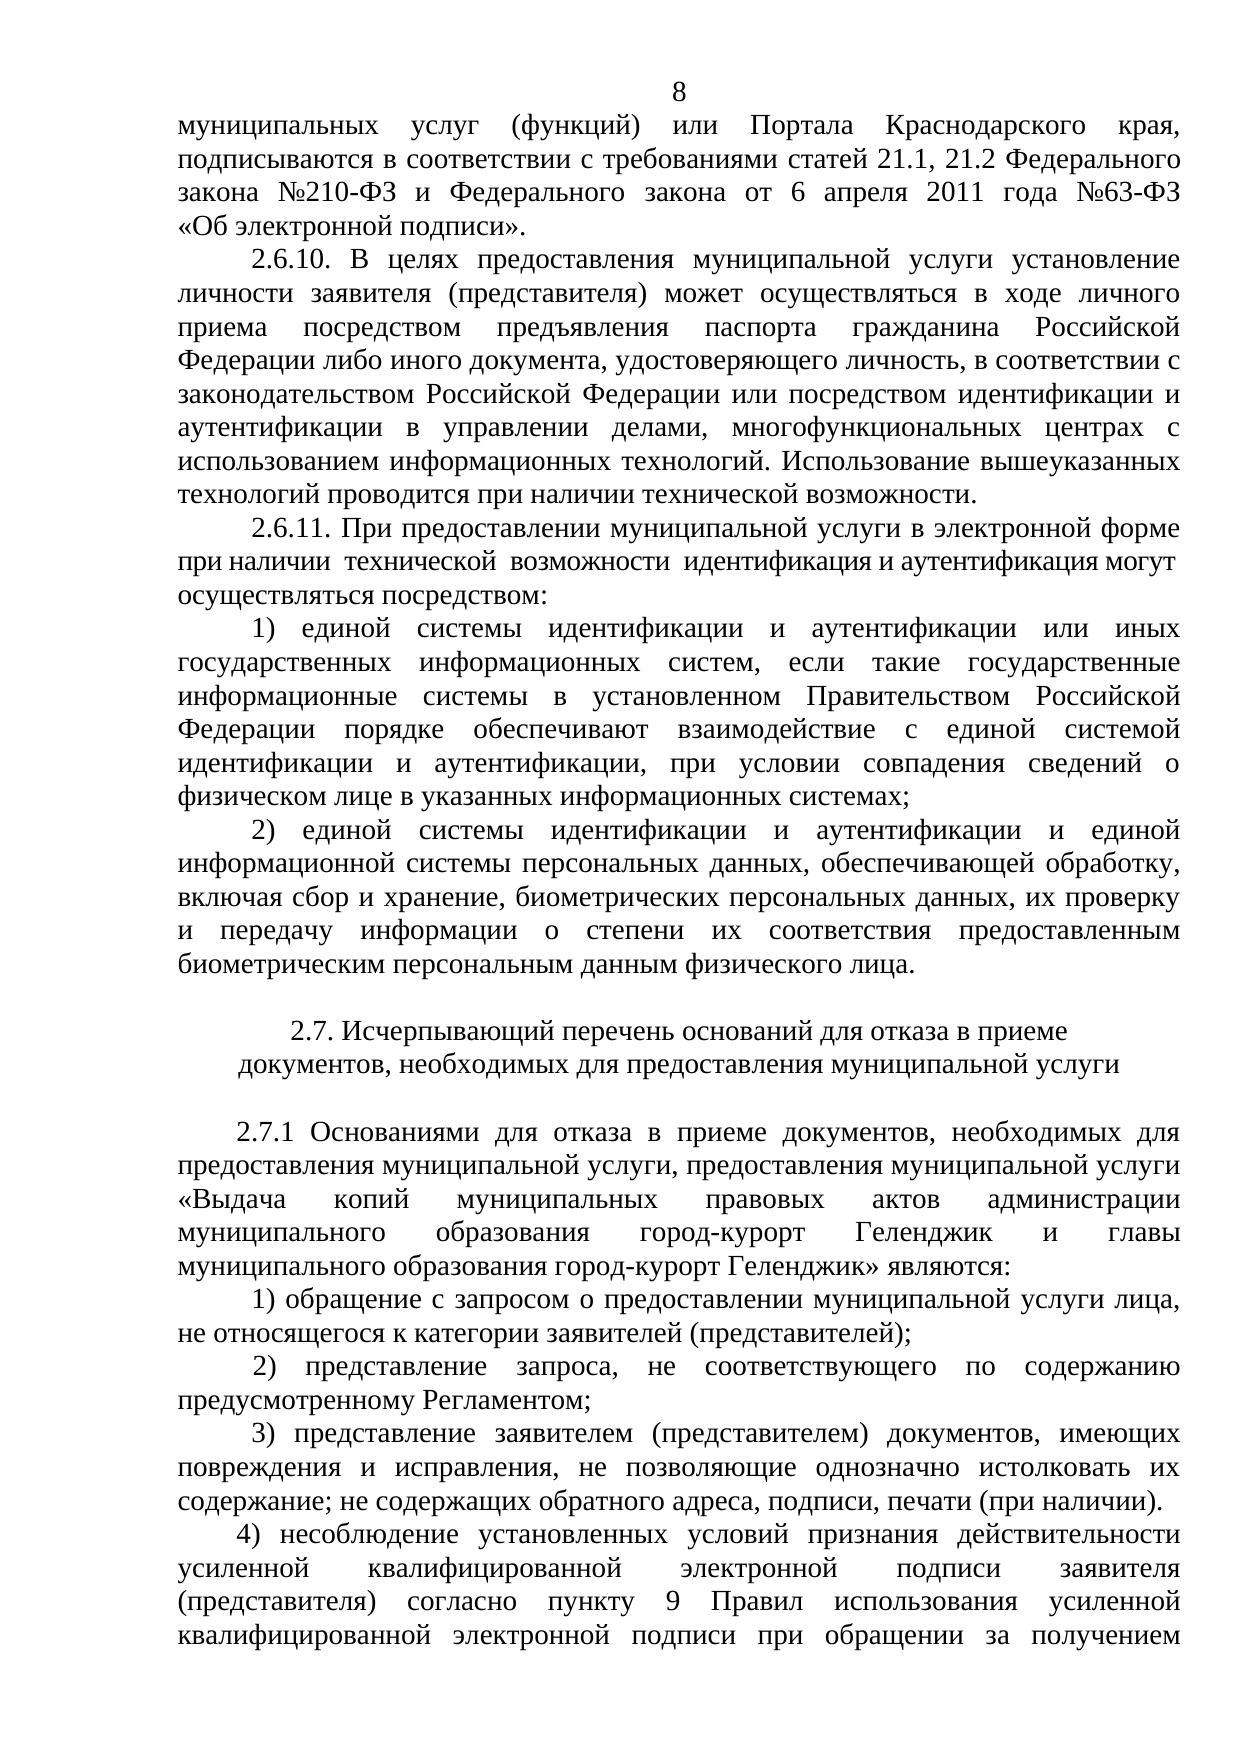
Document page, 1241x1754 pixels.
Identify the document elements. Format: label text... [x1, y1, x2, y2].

text 3) представление заявителем (представителем) документов, имеющих повреждения и исправления, не позволяющие однозначно истолковать их содержание; не содержащих обратного адреса, подписи, печати (при наличии). [177, 1416, 1181, 1516]
text документов, необходимых для предоставления муниципальной услуги [177, 1047, 1181, 1080]
text 1) обращение с запросом о предоставлении муниципальной услуги лица, не относящегося к категории заявителей (представителей); [177, 1281, 1181, 1348]
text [177, 107, 1181, 242]
text 1) единой системы идентификации и аутентификации или иных государственных информационных систем, если такие государственные информационные системы в установленном Правительством Российской Федерации порядке обеспечивают взаимодействие с единой системой идентификации и аутентификации, при условии совпадения сведений о физическом лице в указанных информационных системах; [177, 611, 1181, 812]
text 2.7. Исчерпывающий перечень оснований для отказа в приеме [177, 1013, 1181, 1047]
text 2.6.11. При предоставлении муниципальной услуги в электронной форме при наличии технической возможности идентификация и аутентификация могут [177, 510, 1181, 577]
text 2) единой системы идентификации и аутентификации и единой информационной системы персональных данных, обеспечивающей обработку, включая сбор и хранение, биометрических персональных данных, их проверку и передачу информации о степени их соответствия предоставленным биометрическим персональным данным физического лица. [177, 812, 1181, 979]
text осуществляться посредством: [177, 577, 1181, 611]
text 2) представление запроса, не соответствующего по содержанию предусмотренному Регламентом; [177, 1348, 1181, 1416]
text 2.7.1 Основаниями для отказа в приеме документов, необходимых для предоставления муниципальной услуги, предоставления муниципальной услуги «Выдача копий муниципальных правовых актов администрации муниципального образования город-курорт Геленджик и главы муниципального образования город-курорт Геленджик» являются: [177, 1114, 1181, 1281]
text 2.6.10. В целях предоставления муниципальной услуги установление личности заявителя (представителя) может осуществляться в ходе личного приема посредством предъявления паспорта гражданина Российской Федерации либо иного документа, удостоверяющего личность, в соответствии с законодательством Российской Федерации или посредством идентификации и аутентификации в управлении делами, многофункциональных центрах с использованием информационных технологий. Использование вышеуказанных технологий проводится при наличии технической возможности. [177, 242, 1181, 510]
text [177, 1516, 1181, 1650]
